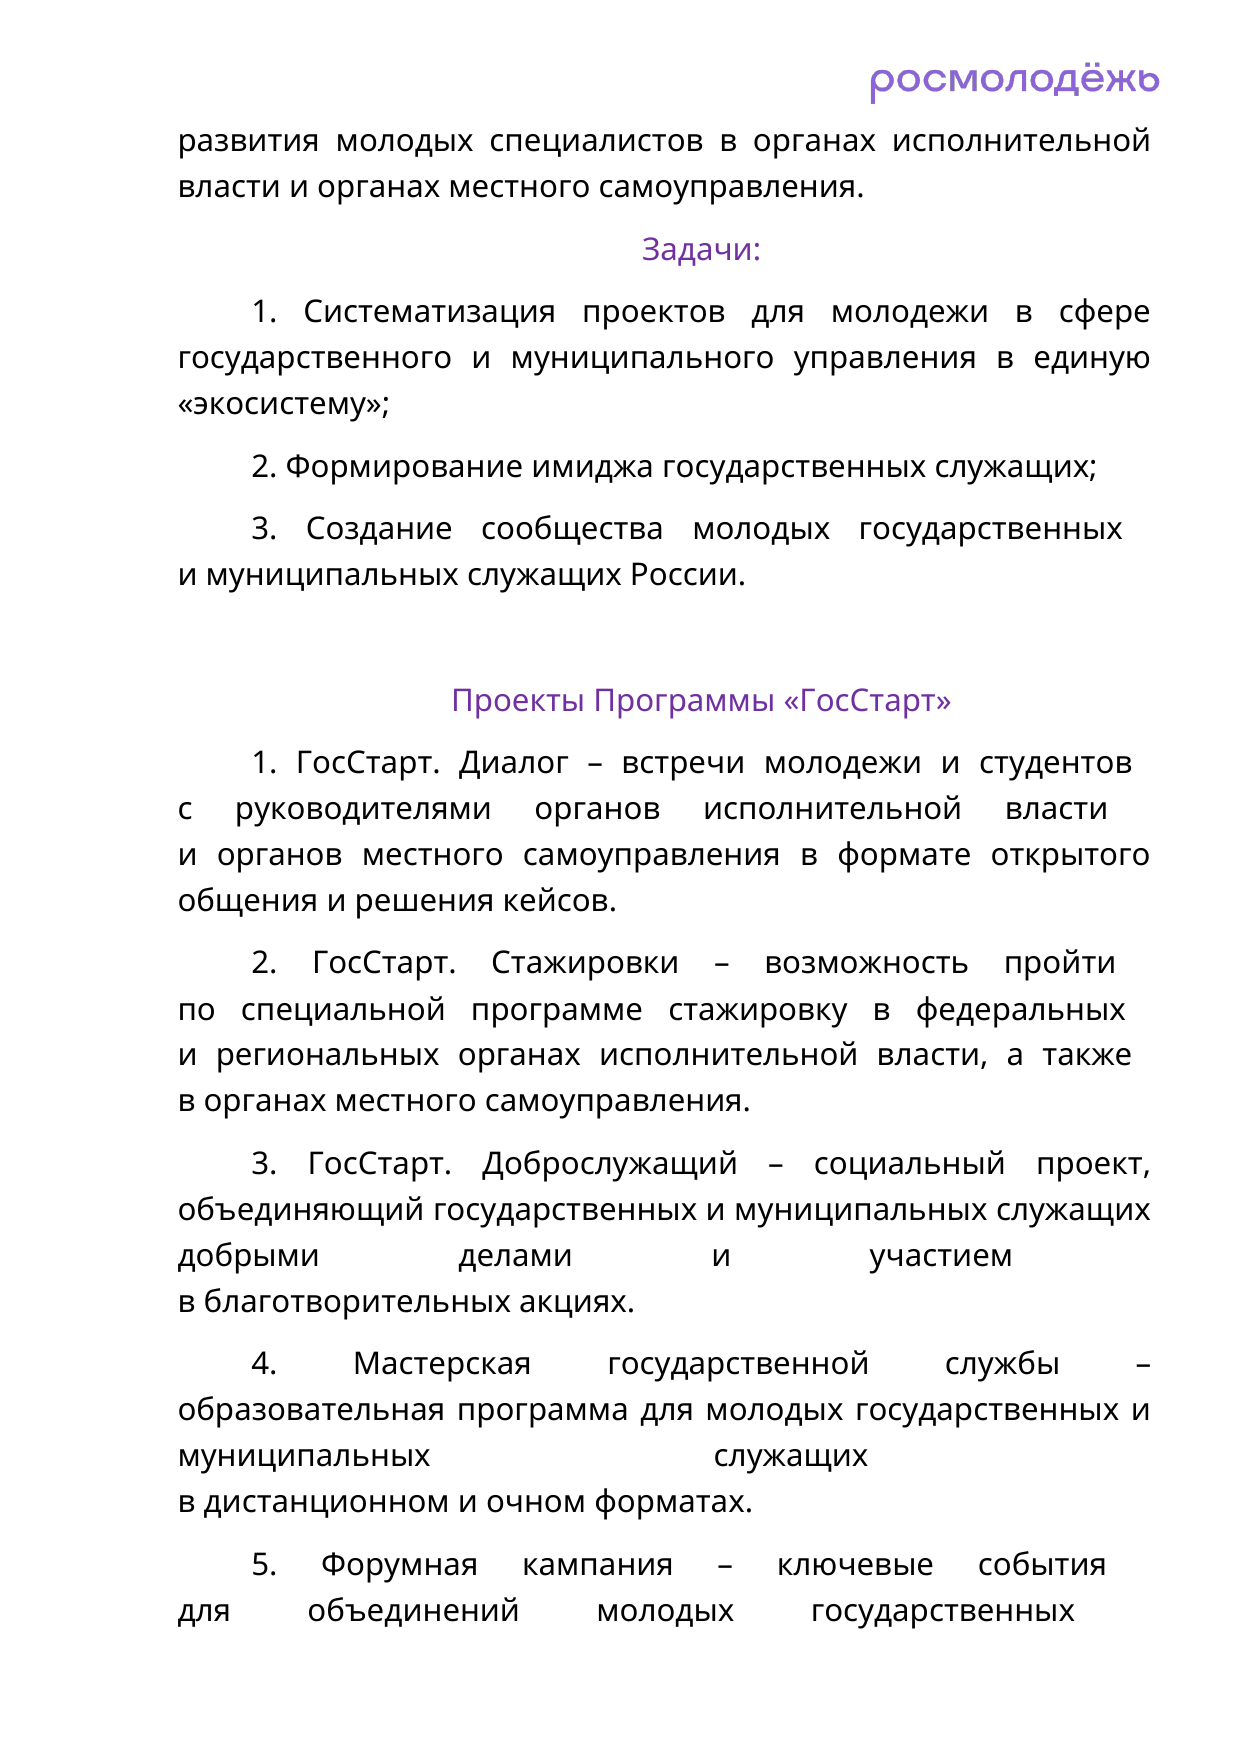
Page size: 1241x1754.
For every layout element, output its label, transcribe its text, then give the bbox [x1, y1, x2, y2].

text 2. Формирование имиджа государственных служащих; [177, 444, 1152, 486]
picture [834, 0, 1196, 212]
text Проекты Программы «ГосСтарт» [177, 677, 1152, 720]
text 3. ГосСтарт. Доброслужащий – социальный проект, объединяющий государственных и муниципальных служащих добрыми делами и участием в благотворительных акциях. [177, 1141, 1152, 1321]
text 4. Мастерская государственной службы – образовательная программа для молодых государственных и муниципальных служащих в дистанционном и очном форматах. [177, 1341, 1152, 1522]
text 1. Систематизация проектов для молодежи в сфере государственного и муниципального управления в единую «экосистему»; [177, 289, 1152, 424]
text 2. ГосСтарт. Стажировки – возможность пройти по специальной программе стажировку в федеральных и региональных органах исполнительной власти, а также в органах местного самоуправления. [177, 941, 1152, 1121]
text 1. ГосСтарт. Диалог – встречи молодежи и студентов с руководителями органов исполнительной власти и органов местного самоуправления в формате открытого общения и решения кейсов. [177, 740, 1152, 921]
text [177, 118, 1152, 207]
text 3. Создание сообщества молодых государственных и муниципальных служащих России. [177, 506, 1152, 595]
text Задачи: [177, 227, 1152, 269]
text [177, 1542, 1152, 1630]
